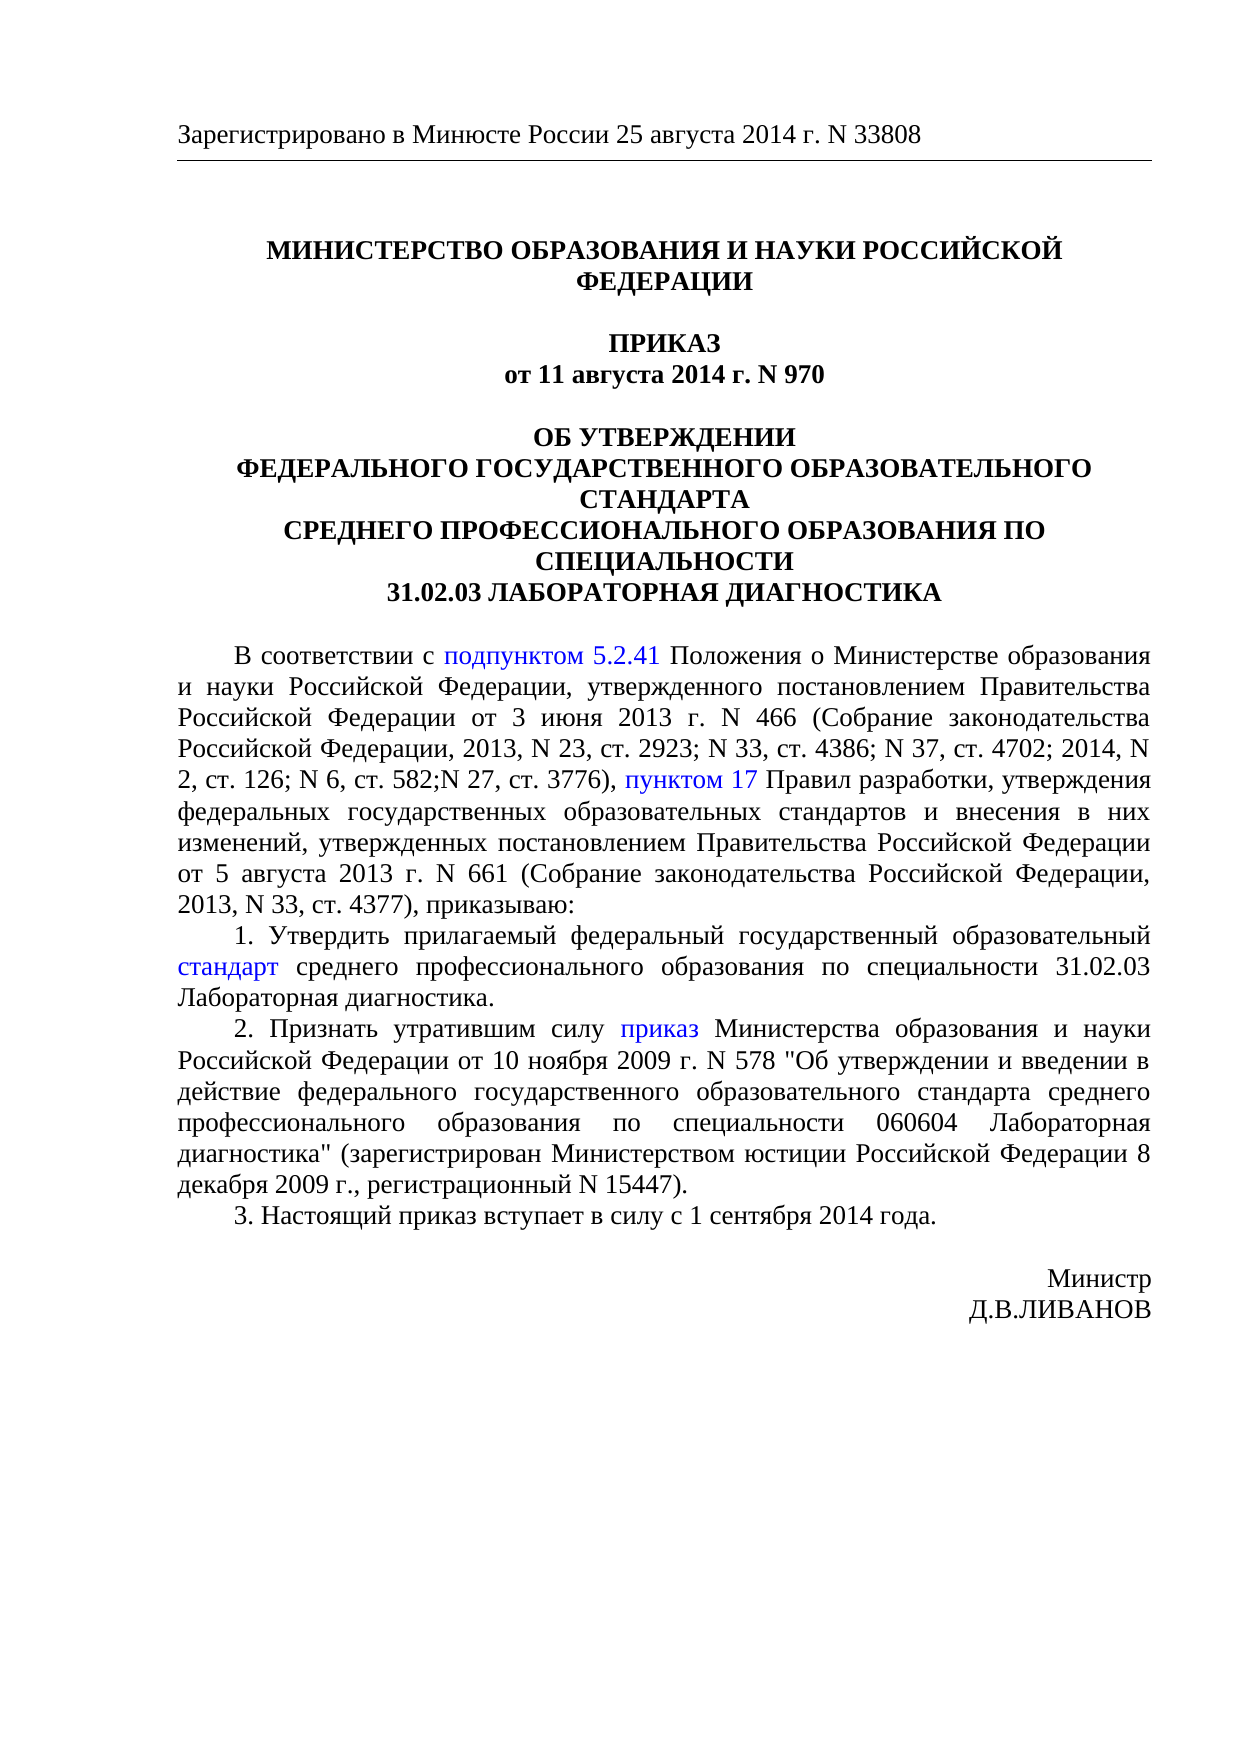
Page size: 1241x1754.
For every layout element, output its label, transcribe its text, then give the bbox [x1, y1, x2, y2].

text ФЕДЕРАЛЬНОГО ГОСУДАРСТВЕННОГО ОБРАЗОВАТЕЛЬНОГО СТАНДАРТА [177, 452, 1152, 514]
text Д.В.ЛИВАНОВ [177, 1293, 1152, 1324]
text 3. Настоящий приказ вступает в силу с 1 сентября 2014 года. [177, 1199, 1152, 1231]
text МИНИСТЕРСТВО ОБРАЗОВАНИЯ И НАУКИ РОССИЙСКОЙ ФЕДЕРАЦИИ [177, 234, 1152, 296]
text СРЕДНЕГО ПРОФЕССИОНАЛЬНОГО ОБРАЗОВАНИЯ ПО СПЕЦИАЛЬНОСТИ [177, 514, 1152, 577]
text Зарегистрировано в Минюсте России 25 августа 2014 г. N 33808 [177, 118, 1152, 149]
text В соответствии с подпунктом 5.2.41 Положения о Министерстве образования и науки Российской Федерации, утвержденного постановлением Правительства Российской Федерации от 3 июня 2013 г. N 466 (Собрание законодательства Российской Федерации, 2013, N 23, ст. 2923; N 33, ст. 4386; N 37, ст. 4702; 2014, N 2, ст. 126; N 6, ст. 582;N 27, ст. 3776), пунктом 17 Правил разработки, утверждения федеральных государственных образовательных стандартов и внесения в них изменений, утвержденных постановлением Правительства Российской Федерации от 5 августа 2013 г. N 661 (Собрание законодательства Российской Федерации, 2013, N 33, ст. 4377), приказываю: [177, 639, 1152, 919]
text ОБ УТВЕРЖДЕНИИ [177, 421, 1152, 452]
text 2. Признать утратившим силу приказ Министерства образования и науки Российской Федерации от 10 ноября 2009 г. N 578 "Об утверждении и введении в действие федерального государственного образовательного стандарта среднего профессионального образования по специальности 060604 Лабораторная диагностика" (зарегистрирован Министерством юстиции Российской Федерации 8 декабря 2009 г., регистрационный N 15447). [177, 1013, 1152, 1199]
text 31.02.03 ЛАБОРАТОРНАЯ ДИАГНОСТИКА [177, 577, 1152, 608]
text от 11 августа 2014 г. N 970 [177, 358, 1152, 390]
text Министр [177, 1262, 1152, 1293]
text 1. Утвердить прилагаемый федеральный государственный образовательный стандарт среднего профессионального образования по специальности 31.02.03 Лабораторная диагностика. [177, 919, 1152, 1013]
text ПРИКАЗ [177, 327, 1152, 358]
